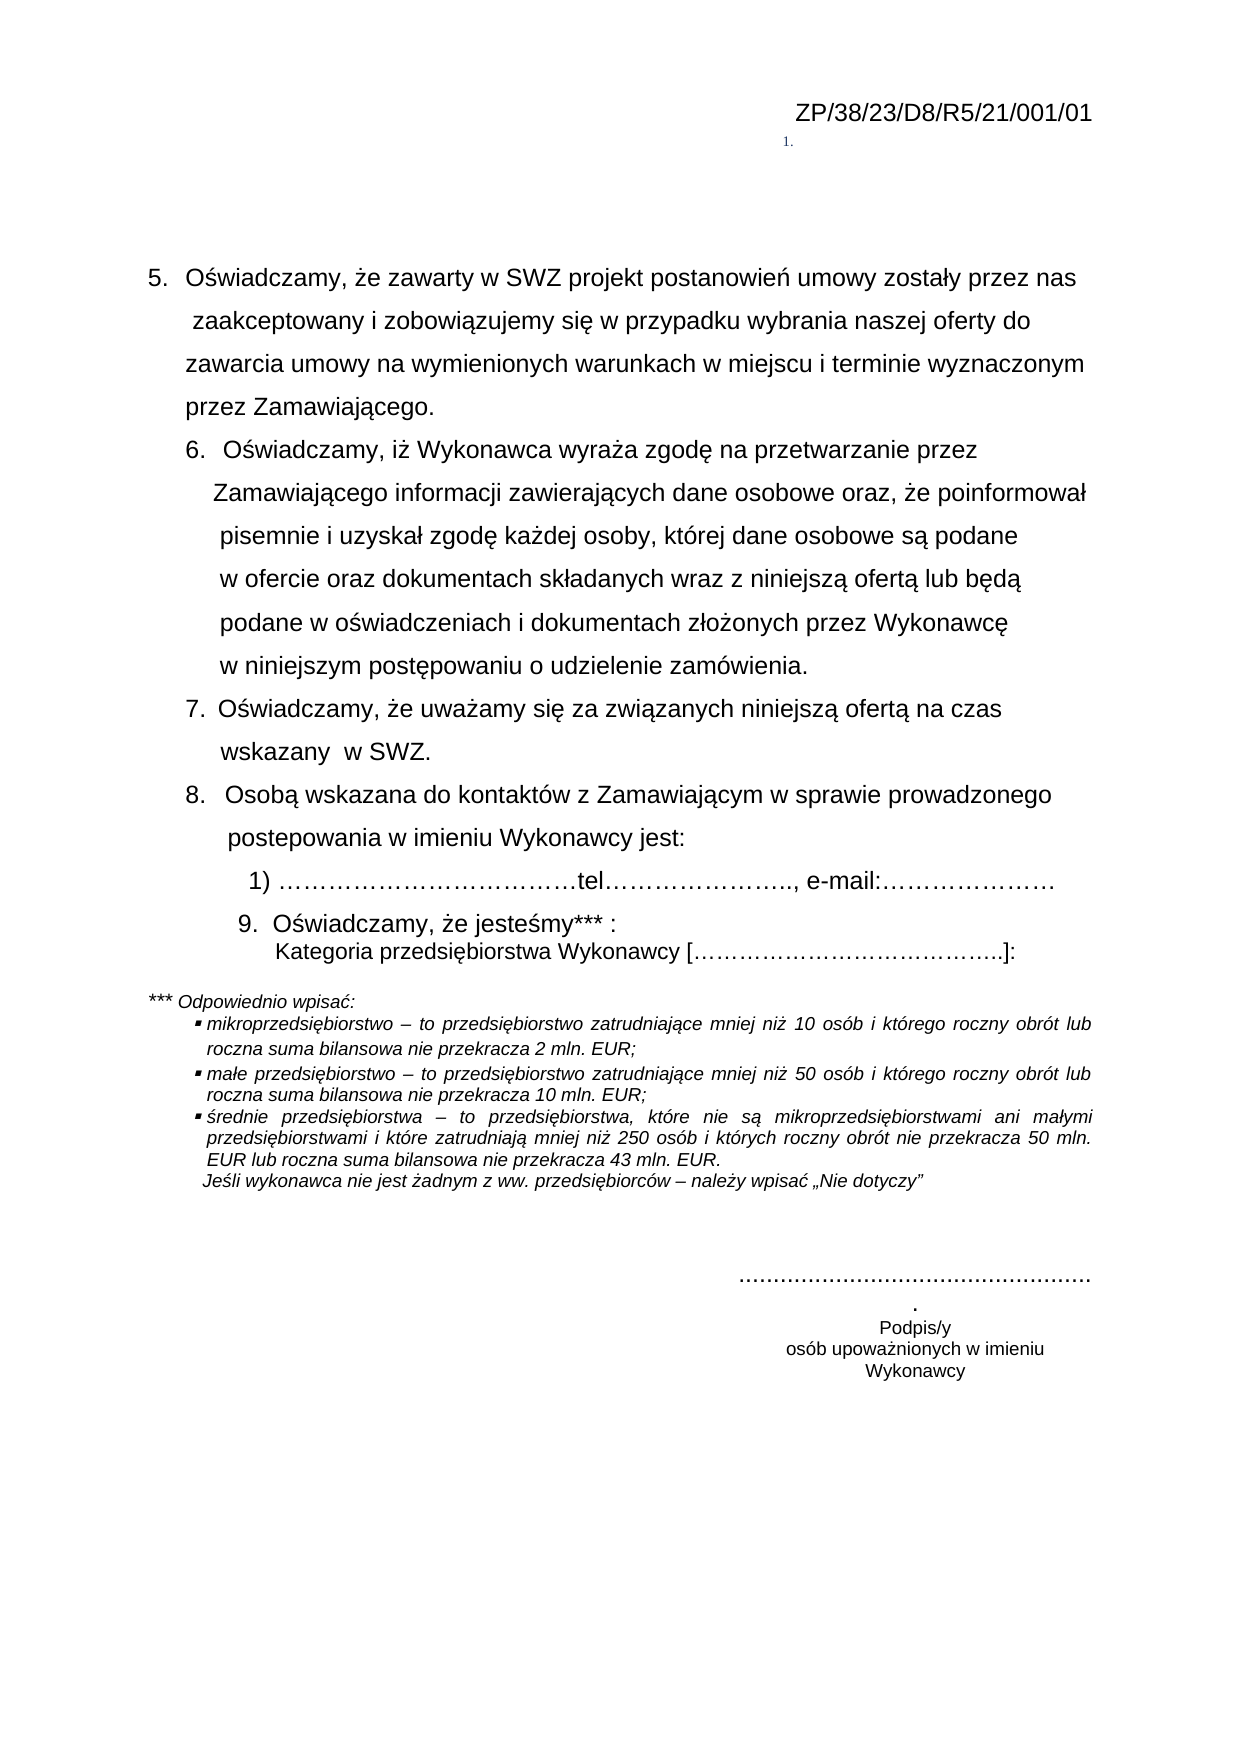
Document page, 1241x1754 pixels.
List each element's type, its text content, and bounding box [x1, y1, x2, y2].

list Oświadczamy, że zawarty w SWZ projekt postanowień umowy zostały przez nas [148, 263, 1093, 291]
list Oświadczamy, że uważamy się za związanych niniejszą ofertą na czas [185, 694, 1093, 723]
list średnie przedsiębiorstwa – to przedsiębiorstwa, które nie są mikroprzedsiębiorstwami ani małymi przedsiębiorstwami i które zatrudniają mniej niż 250 osób i których roczny obrót nie przekracza 50 mln. EUR lub roczna suma bilansowa nie przekracza 43 mln. EUR. [192, 1106, 1093, 1170]
text 1) ………………………………tel………………….., e-mail:………………… [137, 866, 1093, 895]
list Oświadczamy, iż Wykonawca wyraża zgodę na przetwarzanie przez [185, 435, 1093, 464]
list mikroprzedsiębiorstwo – to przedsiębiorstwo zatrudniające mniej niż 10 osób i którego roczny obrót lub roczna suma bilansowa nie przekracza 2 mln. EUR; [192, 1013, 1093, 1059]
list w niniejszym postępowaniu o udzielenie zamówienia. [185, 651, 1093, 679]
list małe przedsiębiorstwo – to przedsiębiorstwo zatrudniające mniej niż 50 osób i którego roczny obrót lub roczna suma bilansowa nie przekracza 10 mln. EUR; [192, 1062, 1093, 1106]
list pisemnie i uzyskał zgodę każdej osoby, której dane osobowe są podane [185, 521, 1093, 550]
text .................................................... [738, 1259, 1093, 1316]
list Osobą wskazana do kontaktów z Zamawiającym w sprawie prowadzonego [185, 780, 1093, 809]
text Podpis/y [738, 1316, 1093, 1338]
list zaakceptowany i zobowiązujemy się w przypadku wybrania naszej oferty do zawarcia umowy na wymienionych warunkach w miejscu i terminie wyznaczonym przez Zamawiającego. [185, 306, 1093, 421]
list podane w oświadczeniach i dokumentach złożonych przez Wykonawcę [185, 608, 1093, 636]
text 9. Oświadczamy, że jesteśmy*** : [148, 909, 1093, 938]
list Zamawiającego informacji zawierających dane osobowe oraz, że poinformował [185, 478, 1093, 507]
text Kategoria przedsiębiorstwa Wykonawcy […………………………………..]: [148, 938, 1093, 964]
text wskazany w SWZ. [137, 737, 1093, 766]
text Jeśli wykonawca nie jest żadnym z ww. przedsiębiorców – należy wpisać „Nie dotyczy” [192, 1170, 1093, 1192]
text osób upoważnionych w imieniu Wykonawcy [738, 1338, 1093, 1381]
text *** Odpowiednio wpisać: [148, 989, 1093, 1013]
list w ofercie oraz dokumentach składanych wraz z niniejszą ofertą lub będą [185, 564, 1093, 593]
text postepowania w imieniu Wykonawcy jest: [137, 823, 1093, 852]
